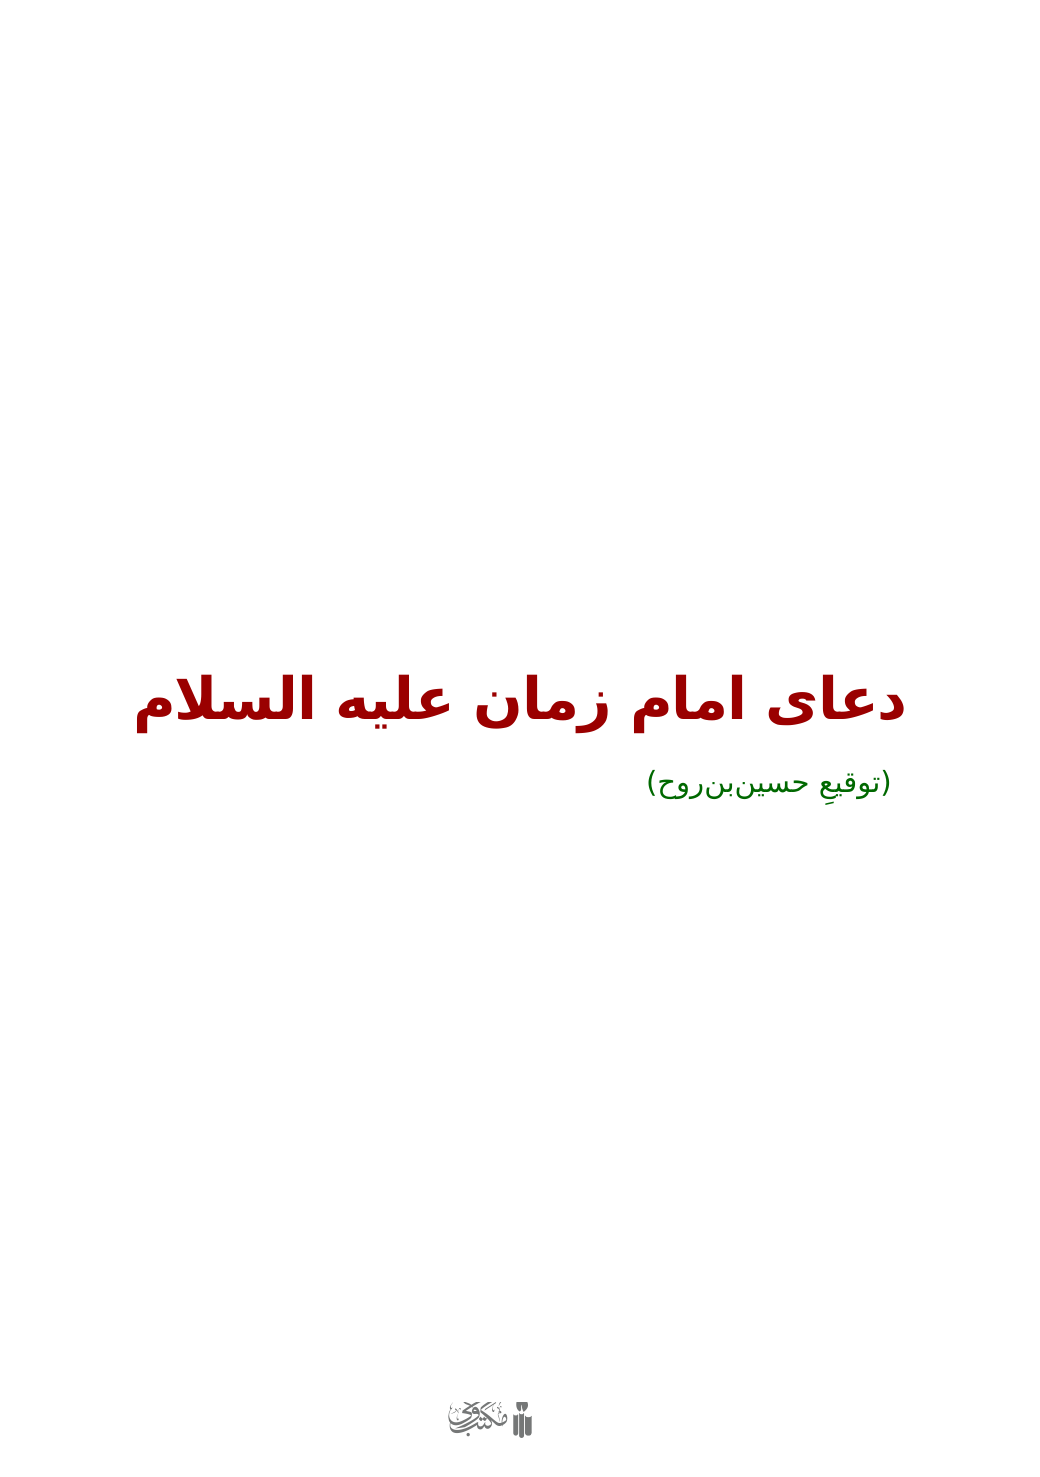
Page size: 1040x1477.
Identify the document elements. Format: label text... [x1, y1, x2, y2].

picture [443, 1402, 537, 1438]
title دعای امام زمان عليه السلام [89, 665, 951, 733]
text (توقيعِ حسين‌بن‌روح) [89, 767, 951, 799]
